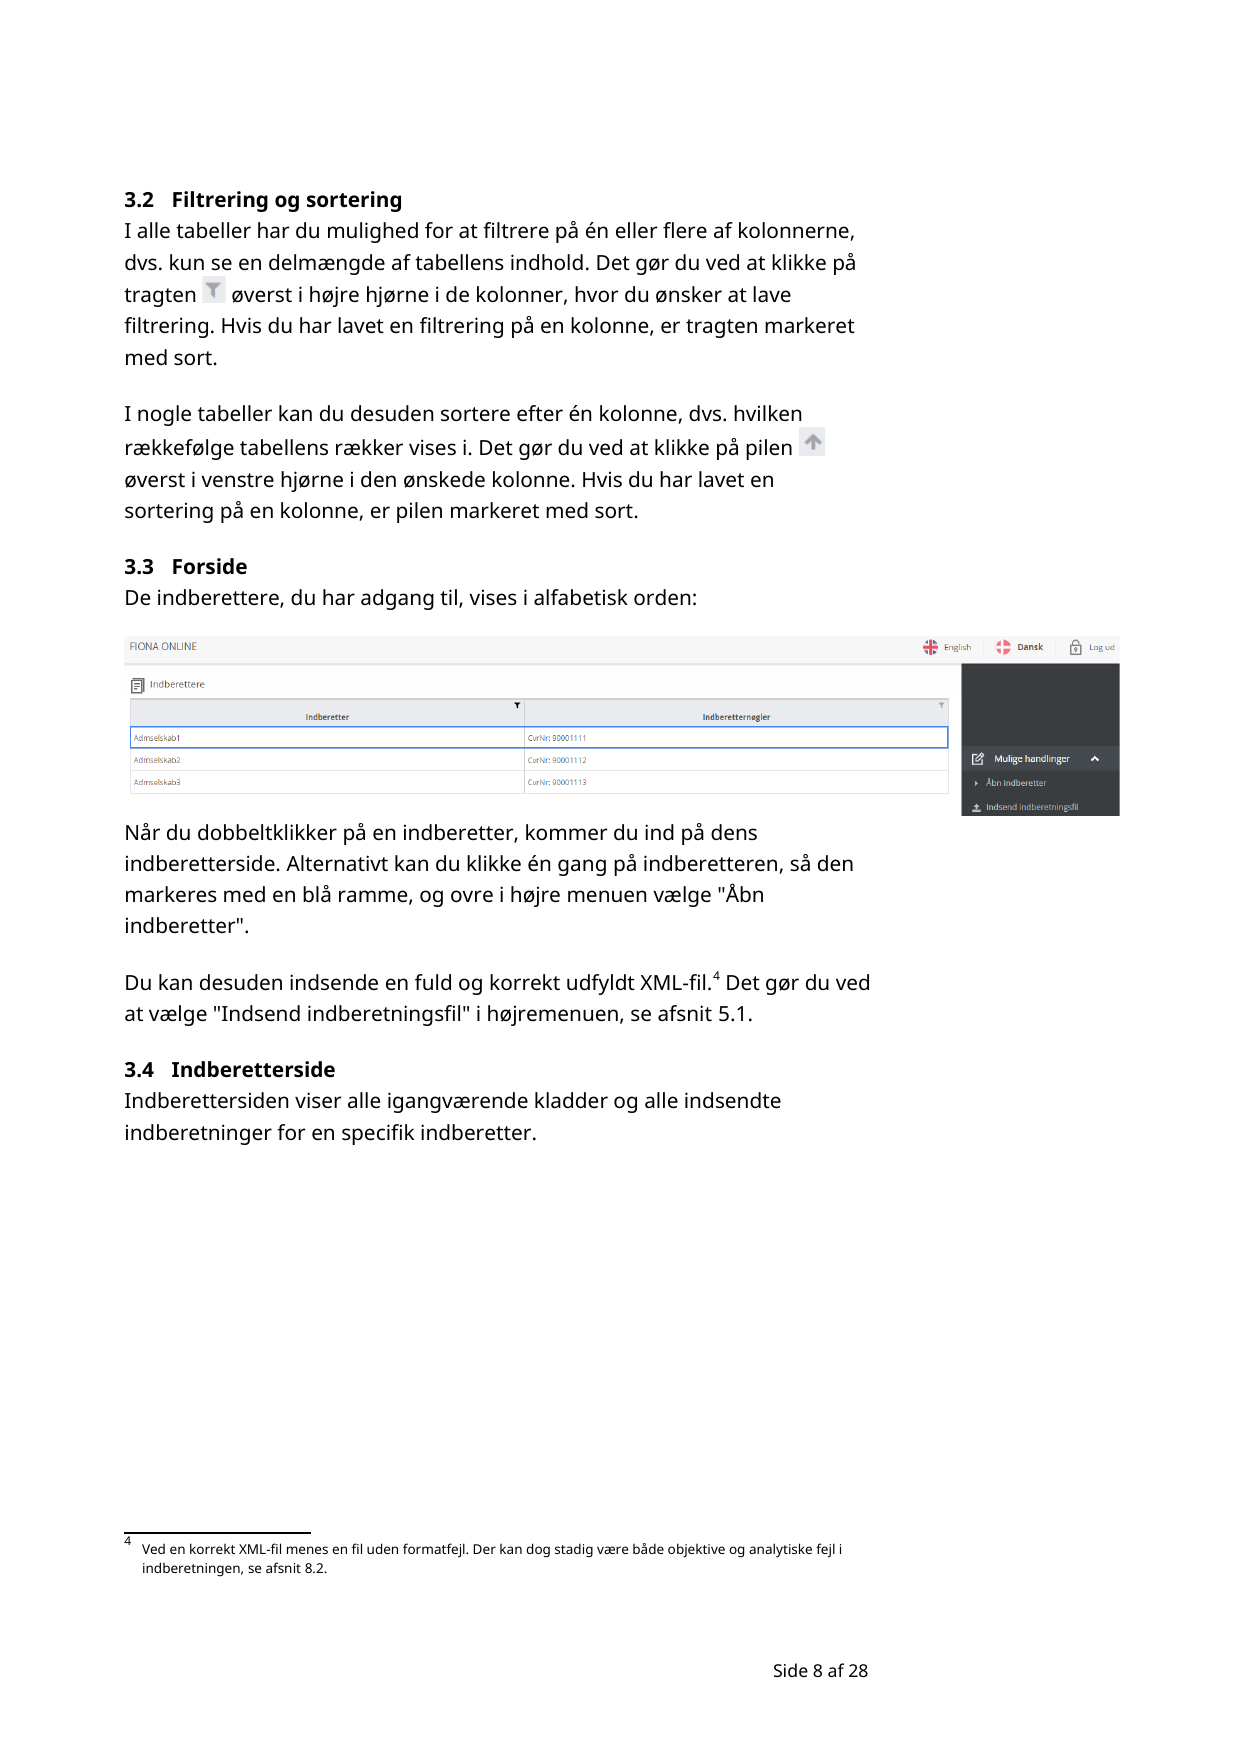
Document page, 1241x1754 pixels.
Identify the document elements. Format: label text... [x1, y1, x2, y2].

text I alle tabeller har du mulighed for at filtrere på én eller flere af kolonnerne, dvs. kun se en delmængde af tabellens indhold. Det gør du ved at klikke på tragten øverst i højre hjørne i de kolonner, hvor du ønsker at lave filtrering. Hvis du har lavet en filtrering på en kolonne, er tragten markeret med sort. [124, 214, 868, 371]
picture [202, 276, 226, 303]
subtitle Indberetterside [124, 1053, 868, 1084]
text Når du dobbeltklikker på en indberetter, kommer du ind på dens indberetterside. Alternativt kan du klikke én gang på indberetteren, så den markeres med en blå ramme, og ovre i højre menuen vælge "Åbn indberetter". [124, 816, 868, 940]
text I nogle tabeller kan du desuden sortere efter én kolonne, dvs. hvilken rækkefølge tabellens rækker vises i. Det gør du ved at klikke på pilen øverst i venstre hjørne i den ønskede kolonne. Hvis du har lavet en sortering på en kolonne, er pilen markeret med sort. [124, 396, 868, 524]
subtitle Filtrering og sortering [124, 182, 868, 214]
picture [799, 427, 826, 456]
text Indberettersiden viser alle igangværende kladder og alle indsendte indberetninger for en specifik indberetter. [124, 1084, 868, 1146]
picture [124, 636, 1120, 816]
text De indberettere, du har adgang til, vises i alfabetisk orden: [124, 581, 868, 612]
subtitle Forside [124, 549, 868, 581]
text Du kan desuden indsende en fuld og korrekt udfyldt XML-fil. Det gør du ved at vælge "Indsend indberetningsfil" i højremenuen, se afsnit 5.1. [124, 965, 877, 1028]
